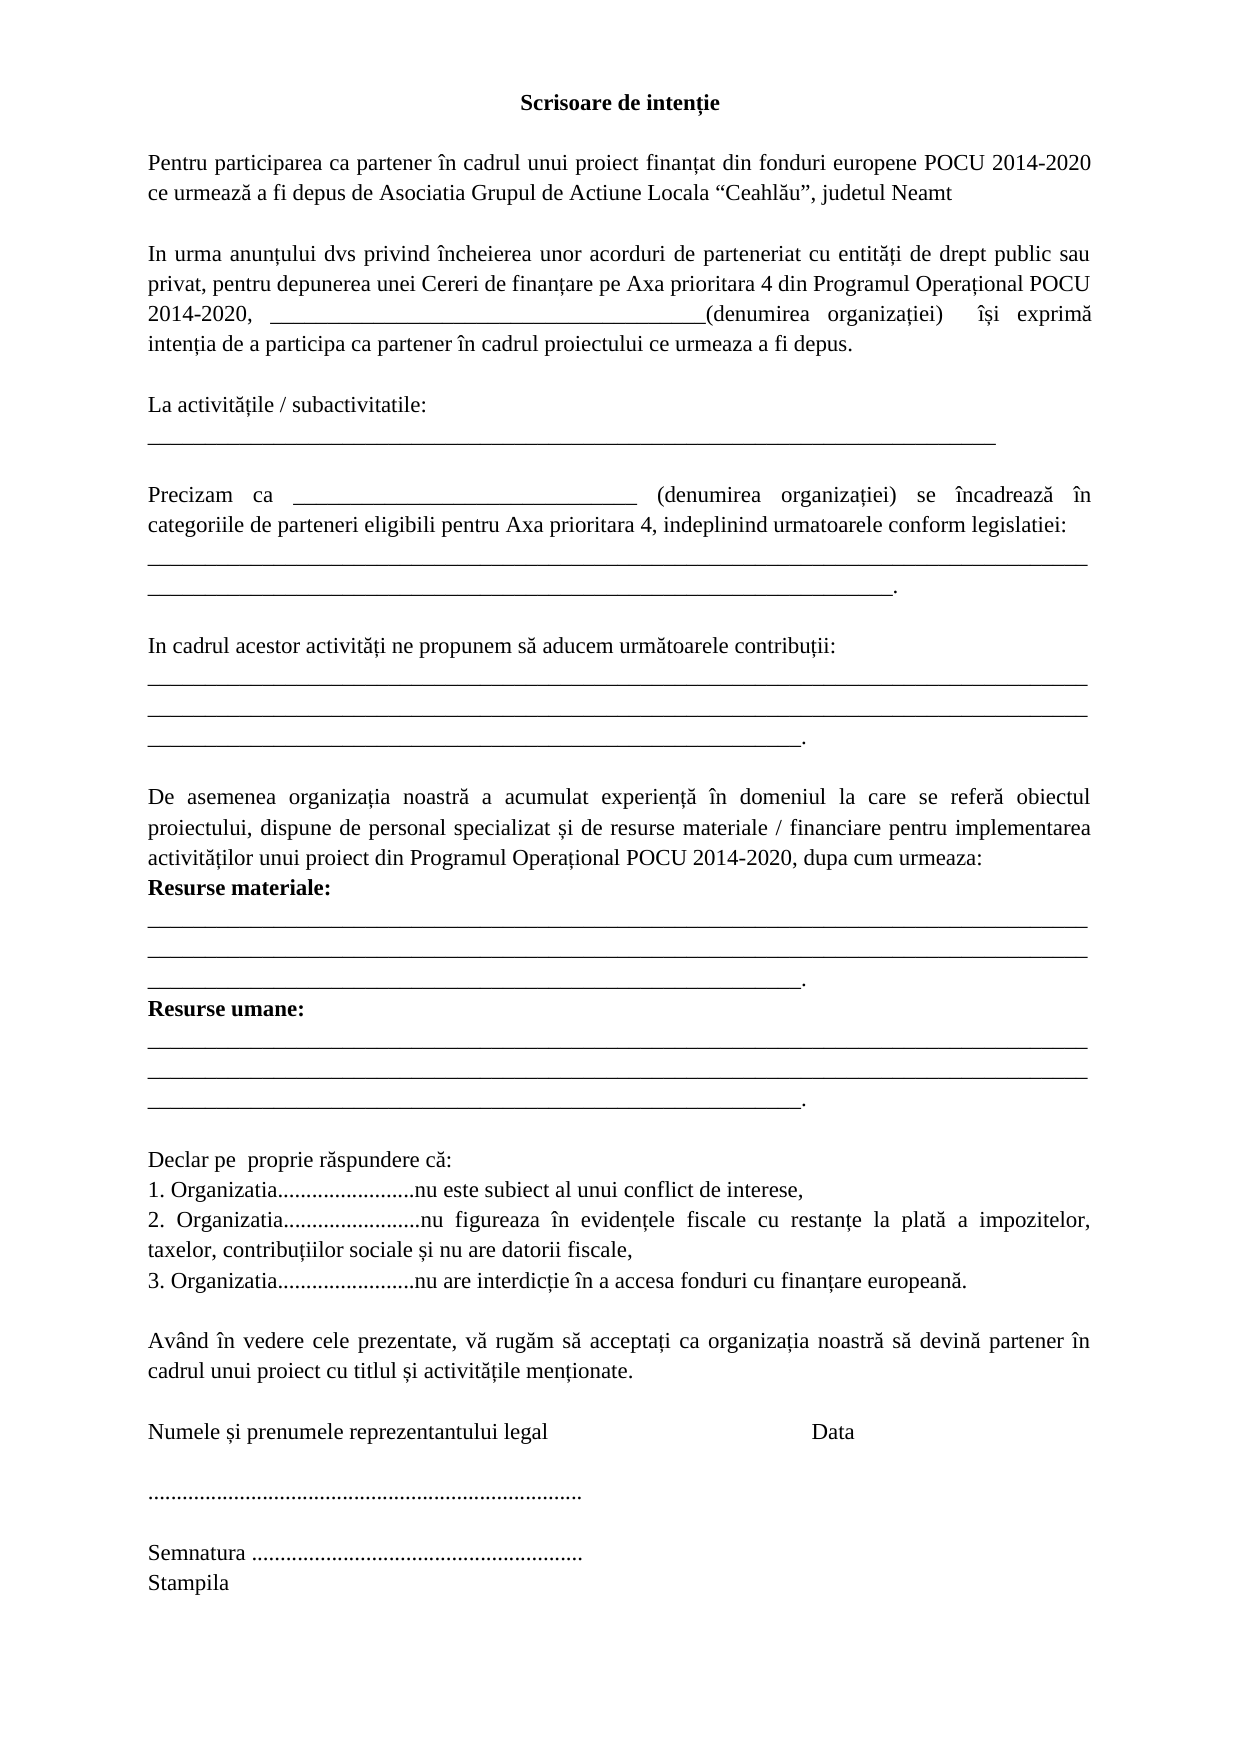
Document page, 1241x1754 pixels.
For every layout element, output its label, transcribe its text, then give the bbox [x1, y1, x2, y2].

text 2. Organizatia........................nu figureaza în evidențele fiscale cu restanțe la plată a impozitelor, taxelor, contribuțiilor sociale și nu are datorii fiscale, [148, 1206, 1093, 1263]
text Stampila [148, 1569, 1093, 1595]
text Numele și prenumele reprezentantului legal Data [148, 1418, 1093, 1444]
text Resurse umane: [148, 995, 1093, 1021]
text ............................................................................ [148, 1478, 1093, 1504]
text Declar pe proprie răspundere că: [148, 1146, 1093, 1172]
text Pentru participarea ca partener în cadrul unui proiect finanțat din fonduri europene POCU 2014-2020 ce urmează a fi depus de Asociatia Grupul de Actiune Locala “Ceahlău”, judetul Neamt [148, 149, 1093, 206]
text Precizam ca ______________________________ (denumirea organizației) se încadrează în categoriile de parteneri eligibili pentru Axa prioritara 4, indeplinind urmatoarele conform legislatiei: [148, 481, 1093, 538]
text Resurse materiale: [148, 874, 1093, 900]
text De asemenea organizația noastră a acumulat experiență în domeniul la care se referă obiectul proiectului, dispune de personal specializat și de resurse materiale / financiare pentru implementarea activităților unui proiect din Programul Operațional POCU 2014-2020, dupa cum urmeaza: [148, 783, 1093, 870]
text Având în vedere cele prezentate, vă rugăm să acceptați ca organizația noastră să devină partener în cadrul unui proiect cu titlul și activitățile menționate. [148, 1327, 1093, 1384]
text _____________________________________________________________________________________________________________________________________________________________________________________________________________________________. [148, 663, 1093, 749]
text _____________________________________________________________________________________________________________________________________________________________________________________________________________________________. [148, 904, 1093, 991]
text In cadrul acestor activități ne propunem să aducem următoarele contribuții: [148, 632, 1093, 659]
text In urma anunțului dvs privind încheierea unor acorduri de parteneriat cu entități de drept public sau privat, pentru depunerea unei Cereri de finanțare pe Axa prioritara 4 din Programul Operațional POCU 2014-2020, ______________________________________(denumirea organizației) își exprimă intenția de a participa ca partener în cadrul proiectului ce urmeaza a fi depus. [148, 240, 1093, 357]
text Scrisoare de intenție [148, 89, 1093, 115]
text 1. Organizatia........................nu este subiect al unui conflict de interese, [148, 1176, 1093, 1202]
text __________________________________________________________________________ [148, 421, 1093, 447]
text 3. Organizatia........................nu are interdicție în a accesa fonduri cu finanțare europeană. [148, 1267, 1093, 1293]
text ___________________________________________________________________________________________________________________________________________________. [148, 542, 1093, 598]
text Semnatura .......................................................... [148, 1539, 1093, 1565]
text _____________________________________________________________________________________________________________________________________________________________________________________________________________________________. [148, 1025, 1093, 1112]
text La activitățile / subactivitatile: [148, 391, 1093, 417]
